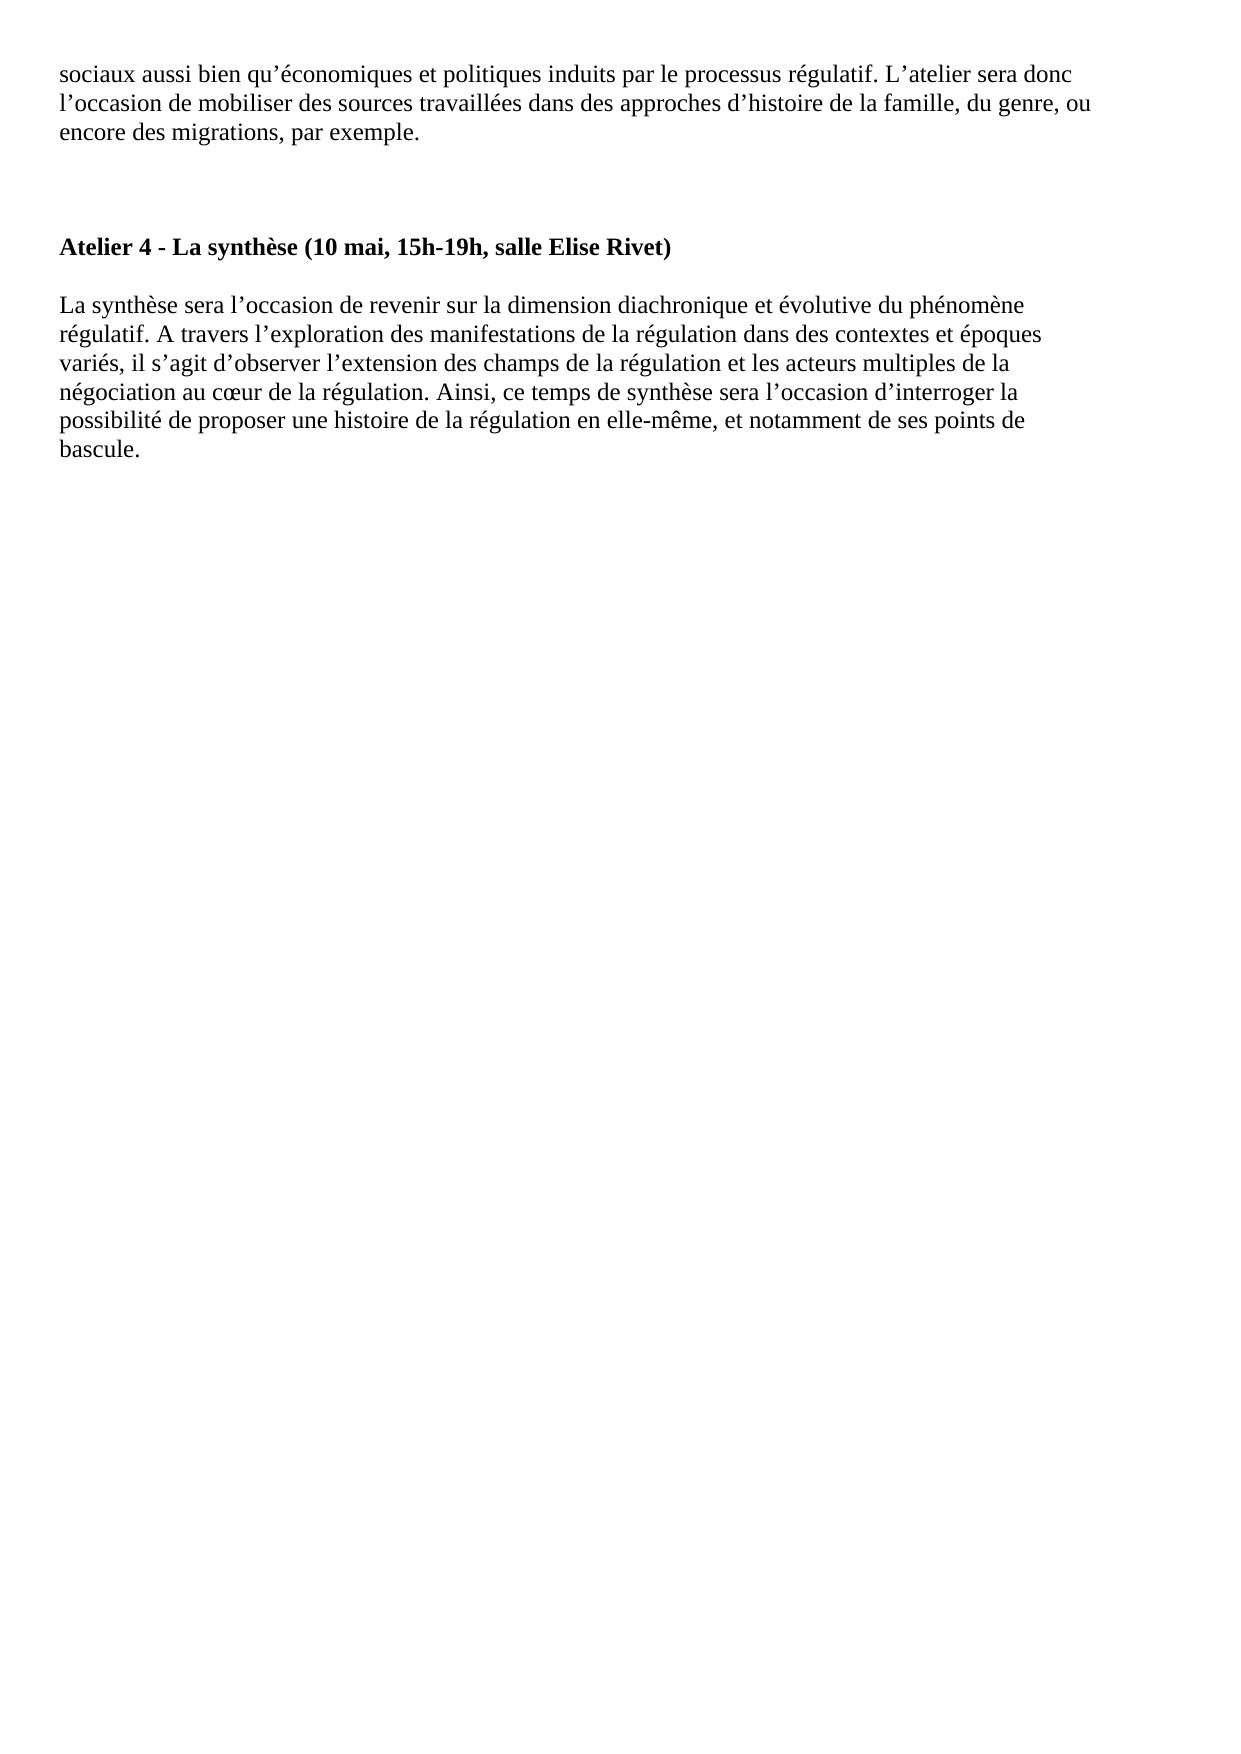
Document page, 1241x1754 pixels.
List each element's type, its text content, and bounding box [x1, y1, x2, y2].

text Atelier 4 - La synthèse (10 mai, 15h-19h, salle Elise Rivet) [59, 232, 1092, 261]
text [59, 59, 1092, 145]
text La synthèse sera l’occasion de revenir sur la dimension diachronique et évolutive du phénomène régulatif. A travers l’exploration des manifestations de la régulation dans des contextes et époques variés, il s’agit d’observer l’extension des champs de la régulation et les acteurs multiples de la négociation au cœur de la régulation. Ainsi, ce temps de synthèse sera l’occasion d’interroger la possibilité de proposer une histoire de la régulation en elle-même, et notamment de ses points de bascule. [59, 290, 1092, 463]
